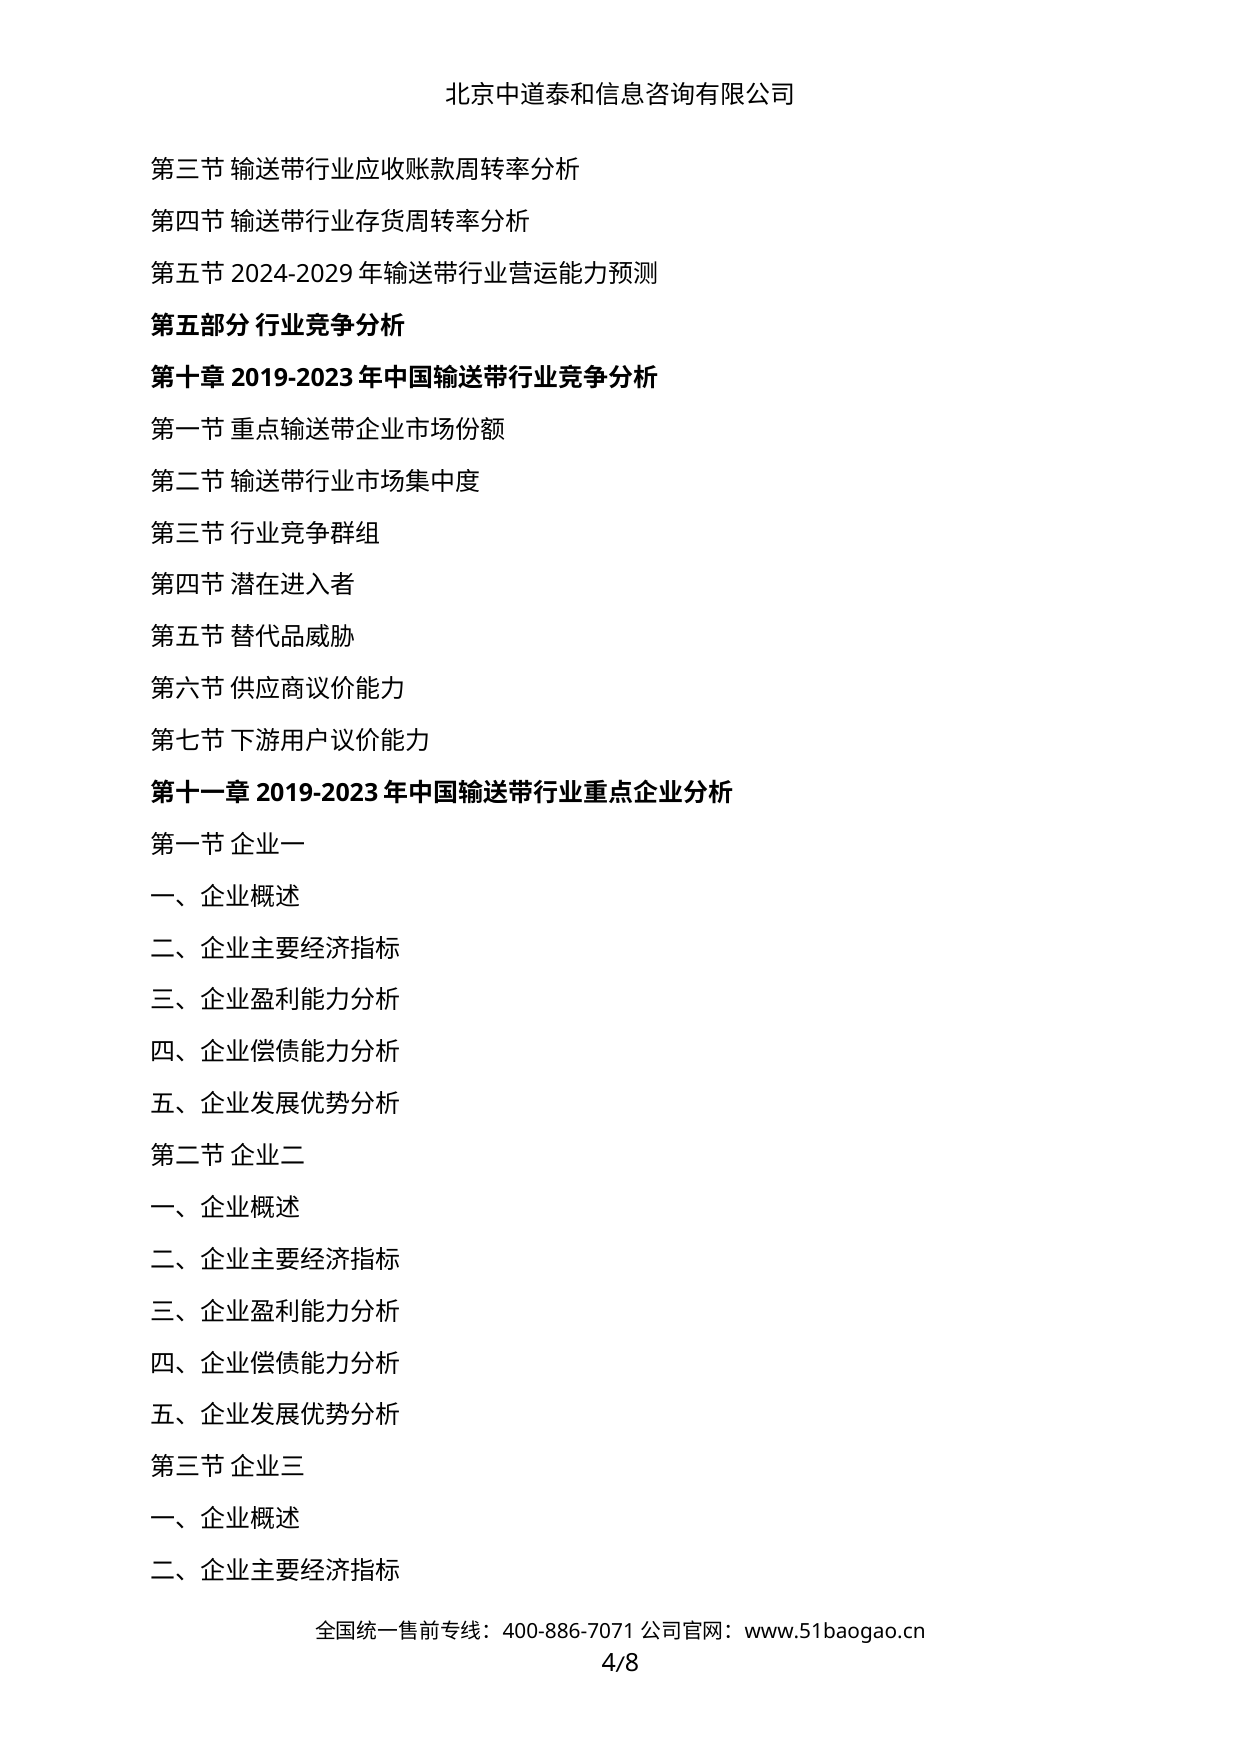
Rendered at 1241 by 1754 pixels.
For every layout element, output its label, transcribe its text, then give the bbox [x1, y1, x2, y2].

text 第一节 重点输送带企业市场份额 [150, 409, 1090, 446]
text 第五部分 行业竞争分析 [150, 306, 1090, 342]
text 一、企业概述 [150, 1499, 1090, 1535]
text 第四节 潜在进入者 [150, 565, 1090, 601]
text 第五节 替代品威胁 [150, 617, 1090, 653]
text 第一节 企业一 [150, 824, 1090, 861]
text 第四节 输送带行业存货周转率分析 [150, 202, 1090, 238]
text 四、企业偿债能力分析 [150, 1032, 1090, 1068]
text 第六节 供应商议价能力 [150, 669, 1090, 705]
text 三、企业盈利能力分析 [150, 1291, 1090, 1327]
text 第三节 输送带行业应收账款周转率分析 [150, 150, 1090, 186]
text 第十一章 2019-2023年中国输送带行业重点企业分析 [150, 772, 1090, 809]
text 一、企业概述 [150, 876, 1090, 912]
text 五、企业发展优势分析 [150, 1395, 1090, 1431]
text 第七节 下游用户议价能力 [150, 721, 1090, 757]
text 一、企业概述 [150, 1187, 1090, 1224]
text 三、企业盈利能力分析 [150, 980, 1090, 1016]
text 第五节 2024-2029年输送带行业营运能力预测 [150, 254, 1090, 290]
text 第二节 输送带行业市场集中度 [150, 461, 1090, 497]
text 二、企业主要经济指标 [150, 1239, 1090, 1276]
text 第三节 企业三 [150, 1447, 1090, 1483]
text 第三节 行业竞争群组 [150, 513, 1090, 549]
text 二、企业主要经济指标 [150, 1551, 1090, 1587]
text 四、企业偿债能力分析 [150, 1343, 1090, 1379]
text 第二节 企业二 [150, 1136, 1090, 1172]
text 第十章 2019-2023年中国输送带行业竞争分析 [150, 357, 1090, 394]
text 五、企业发展优势分析 [150, 1084, 1090, 1120]
text 二、企业主要经济指标 [150, 928, 1090, 964]
